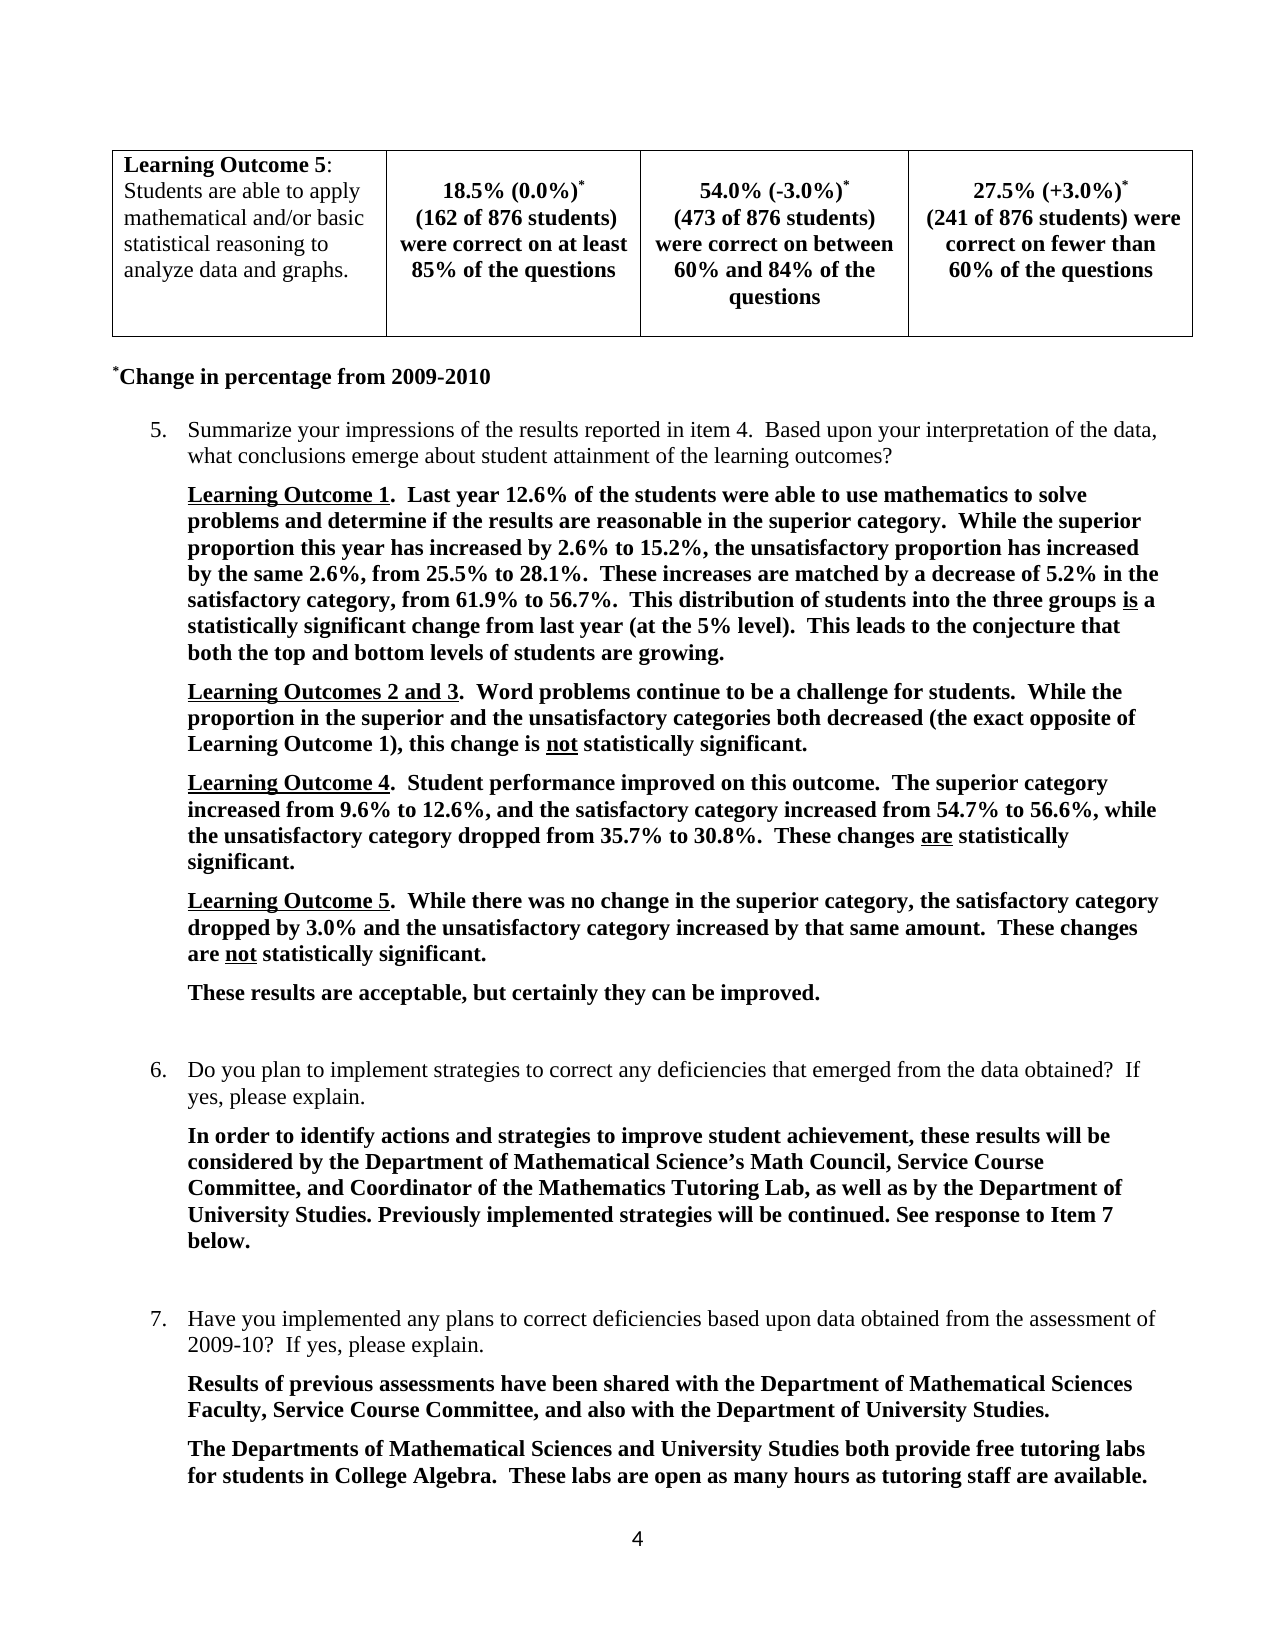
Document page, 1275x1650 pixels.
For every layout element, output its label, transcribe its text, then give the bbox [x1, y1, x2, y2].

text Learning Outcomes 2 and 3. Word problems continue to be a challenge for students. While the proportion in the superior and the unsatisfactory categories both decreased (the exact opposite of Learning Outcome 1), this change is not statistically significant. [187, 678, 1162, 757]
text Learning Outcome 5. While there was no change in the superior category, the satisfactory category dropped by 3.0% and the unsatisfactory category increased by that same amount. These changes are not statistically significant. [187, 887, 1162, 966]
text *Change in percentage from 2009-2010 [112, 363, 1162, 389]
list Do you plan to implement strategies to correct any deficiencies that emerged from the data obtained? If yes, please explain. [150, 1057, 1162, 1109]
table_cell Learning Outcome 5: Students are able to apply mathematical and/or basic statistical reasoning to analyze data and graphs. [113, 151, 386, 336]
table_cell 18.5% (0.0%)* (162 of 876 students) were correct on at least 85% of the questions [387, 151, 640, 336]
text Results of previous assessments have been shared with the Department of Mathematical Sciences Faculty, Service Course Committee, and also with the Department of University Studies. [187, 1370, 1162, 1423]
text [187, 1435, 1162, 1488]
text Learning Outcome 4. Student performance improved on this outcome. The superior category increased from 9.6% to 12.6%, and the satisfactory category increased from 54.7% to 56.6%, while the unsatisfactory category dropped from 35.7% to 30.8%. These changes are statistically significant. [187, 769, 1162, 875]
table_cell 54.0% (-3.0%)* (473 of 876 students) were correct on between 60% and 84% of the questions [641, 151, 908, 336]
text Learning Outcome 1. Last year 12.6% of the students were able to use mathematics to solve problems and determine if the results are reasonable in the superior category. While the superior proportion this year has increased by 2.6% to 15.2%, the unsatisfactory proportion has increased by the same 2.6%, from 25.5% to 28.1%. These increases are matched by a decrease of 5.2% in the satisfactory category, from 61.9% to 56.7%. This distribution of students into the three groups is a statistically significant change from last year (at the 5% level). This leads to the conjecture that both the top and bottom levels of students are growing. [187, 481, 1162, 665]
list Summarize your impressions of the results reported in item 4. Based upon your interpretation of the data, what conclusions emerge about student attainment of the learning outcomes? [150, 416, 1162, 468]
table_cell 27.5% (+3.0%)* (241 of 876 students) were correct on fewer than 60% of the questions [909, 151, 1192, 336]
text In order to identify actions and strategies to improve student achievement, these results will be considered by the Department of Mathematical Science’s Math Council, Service Course Committee, and Coordinator of the Mathematics Tutoring Lab, as well as by the Department of University Studies. Previously implemented strategies will be continued. See response to Item 7 below. [187, 1122, 1162, 1253]
text These results are acceptable, but certainly they can be improved. [187, 979, 1162, 1005]
list Have you implemented any plans to correct deficiencies based upon data obtained from the assessment of 2009-10? If yes, please explain. [150, 1305, 1162, 1358]
